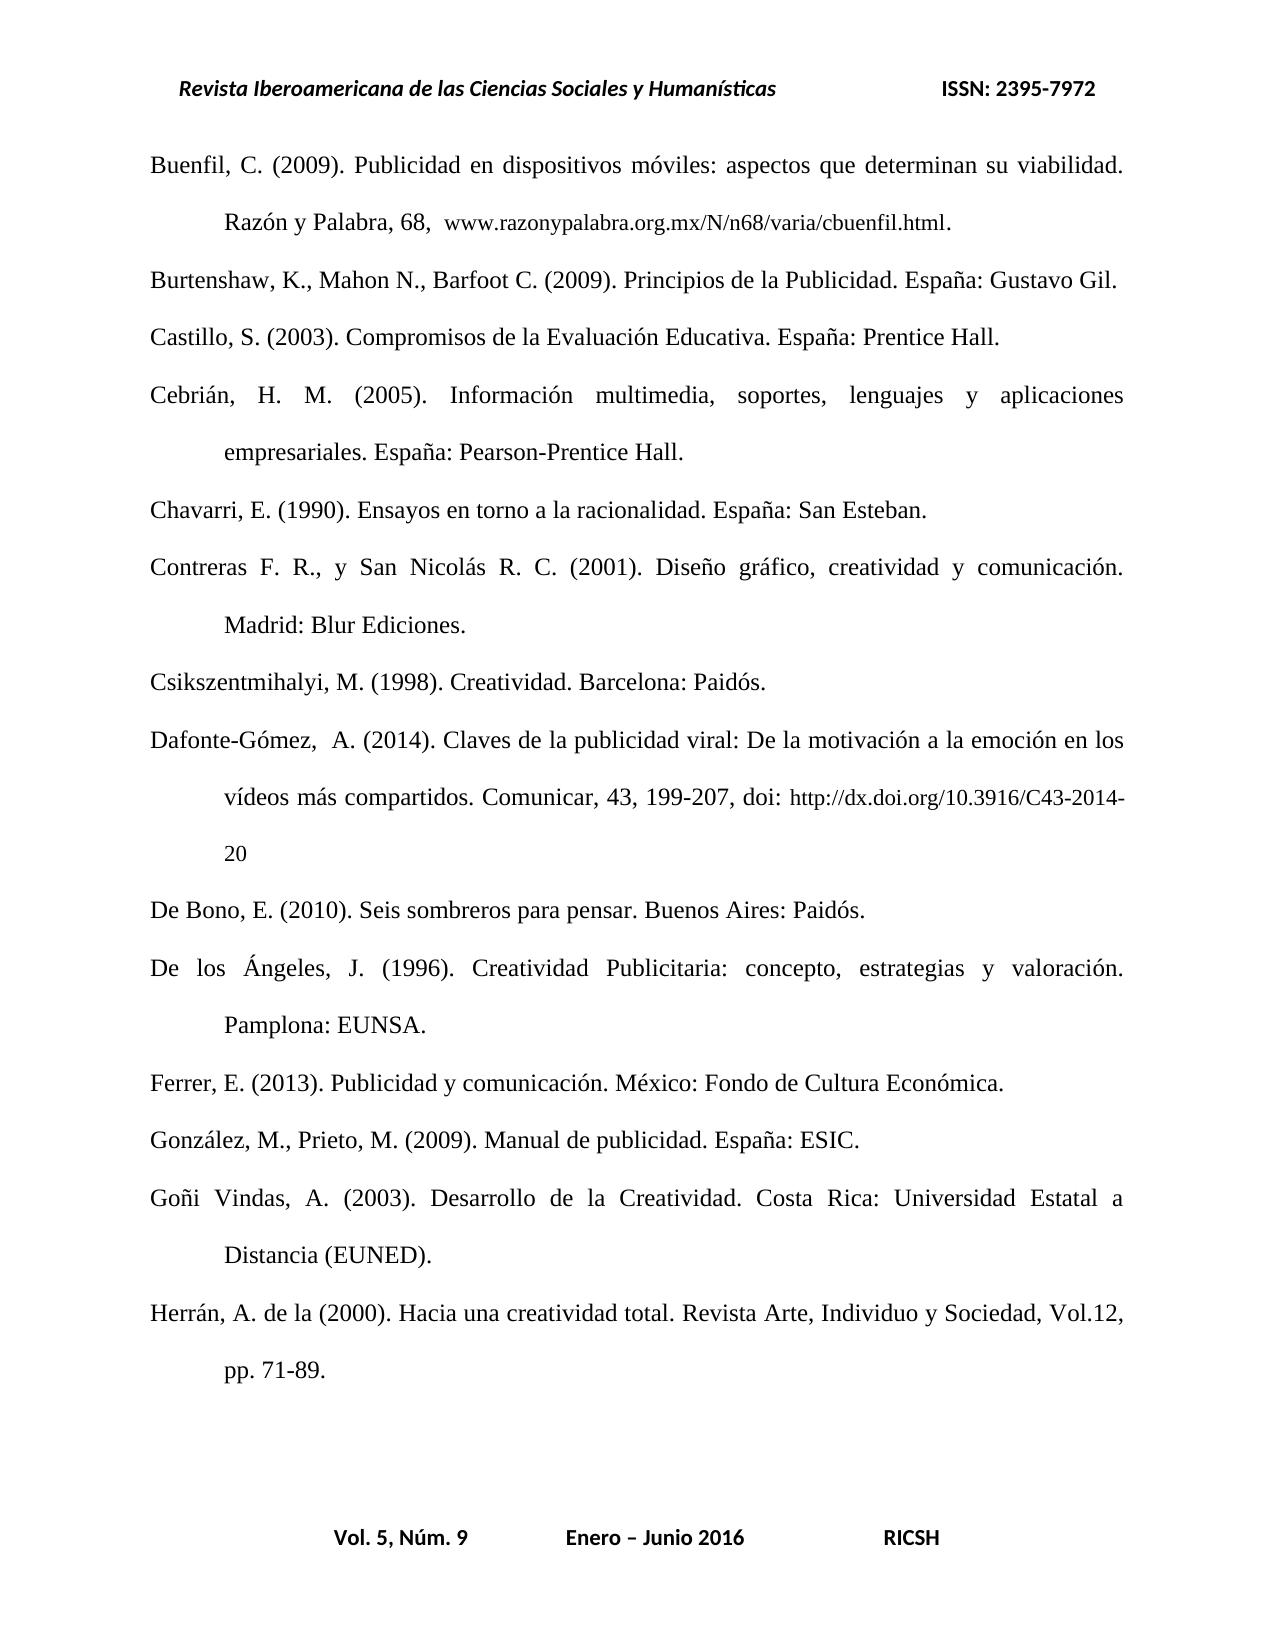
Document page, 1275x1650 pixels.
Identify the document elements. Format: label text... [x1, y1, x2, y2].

text Buenfil, C. (2009). Publicidad en dispositivos móviles: aspectos que determinan su viabilidad. Razón y Palabra, 68, www.razonypalabra.org.mx/N/n68/varia/cbuenfil.html. [150, 150, 1125, 236]
text De los Ángeles, J. (1996). Creatividad Publicitaria: concepto, estrategias y valoración. Pamplona: EUNSA. [150, 953, 1125, 1039]
text Castillo, S. (2003). Compromisos de la Evaluación Educativa. España: Prentice Hall. [150, 322, 1125, 351]
text Herrán, A. de la (2000). Hacia una creatividad total. Revista Arte, Individuo y Sociedad, Vol.12, pp. 71-89. [150, 1298, 1125, 1384]
text Contreras F. R., y San Nicolás R. C. (2001). Diseño gráfico, creatividad y comunicación. Madrid: Blur Ediciones. [150, 552, 1125, 639]
text González, M., Prieto, M. (2009). Manual de publicidad. España: ESIC. [150, 1125, 1125, 1154]
text Goñi Vindas, A. (2003). Desarrollo de la Creatividad. Costa Rica: Universidad Estatal a Distancia (EUNED). [150, 1183, 1125, 1269]
text Chavarri, E. (1990). Ensayos en torno a la racionalidad. España: San Esteban. [150, 495, 1125, 524]
text Dafonte-Gómez, A. (2014). Claves de la publicidad viral: De la motivación a la emoción en los vídeos más compartidos. Comunicar, 43, 199-207, doi: http://dx.doi.org/10.3916/C43-2014-20 [150, 725, 1125, 866]
text De Bono, E. (2010). Seis sombreros para pensar. Buenos Aires: Paidós. [150, 895, 1125, 924]
text Csikszentmihalyi, M. (1998). Creatividad. Barcelona: Paidós. [150, 667, 1125, 696]
text Cebrián, H. M. (2005). Información multimedia, soportes, lenguajes y aplicaciones empresariales. España: Pearson-Prentice Hall. [150, 380, 1125, 466]
text Burtenshaw, K., Mahon N., Barfoot C. (2009). Principios de la Publicidad. España: Gustavo Gil. [150, 265, 1125, 294]
text Ferrer, E. (2013). Publicidad y comunicación. México: Fondo de Cultura Económica. [150, 1068, 1125, 1096]
